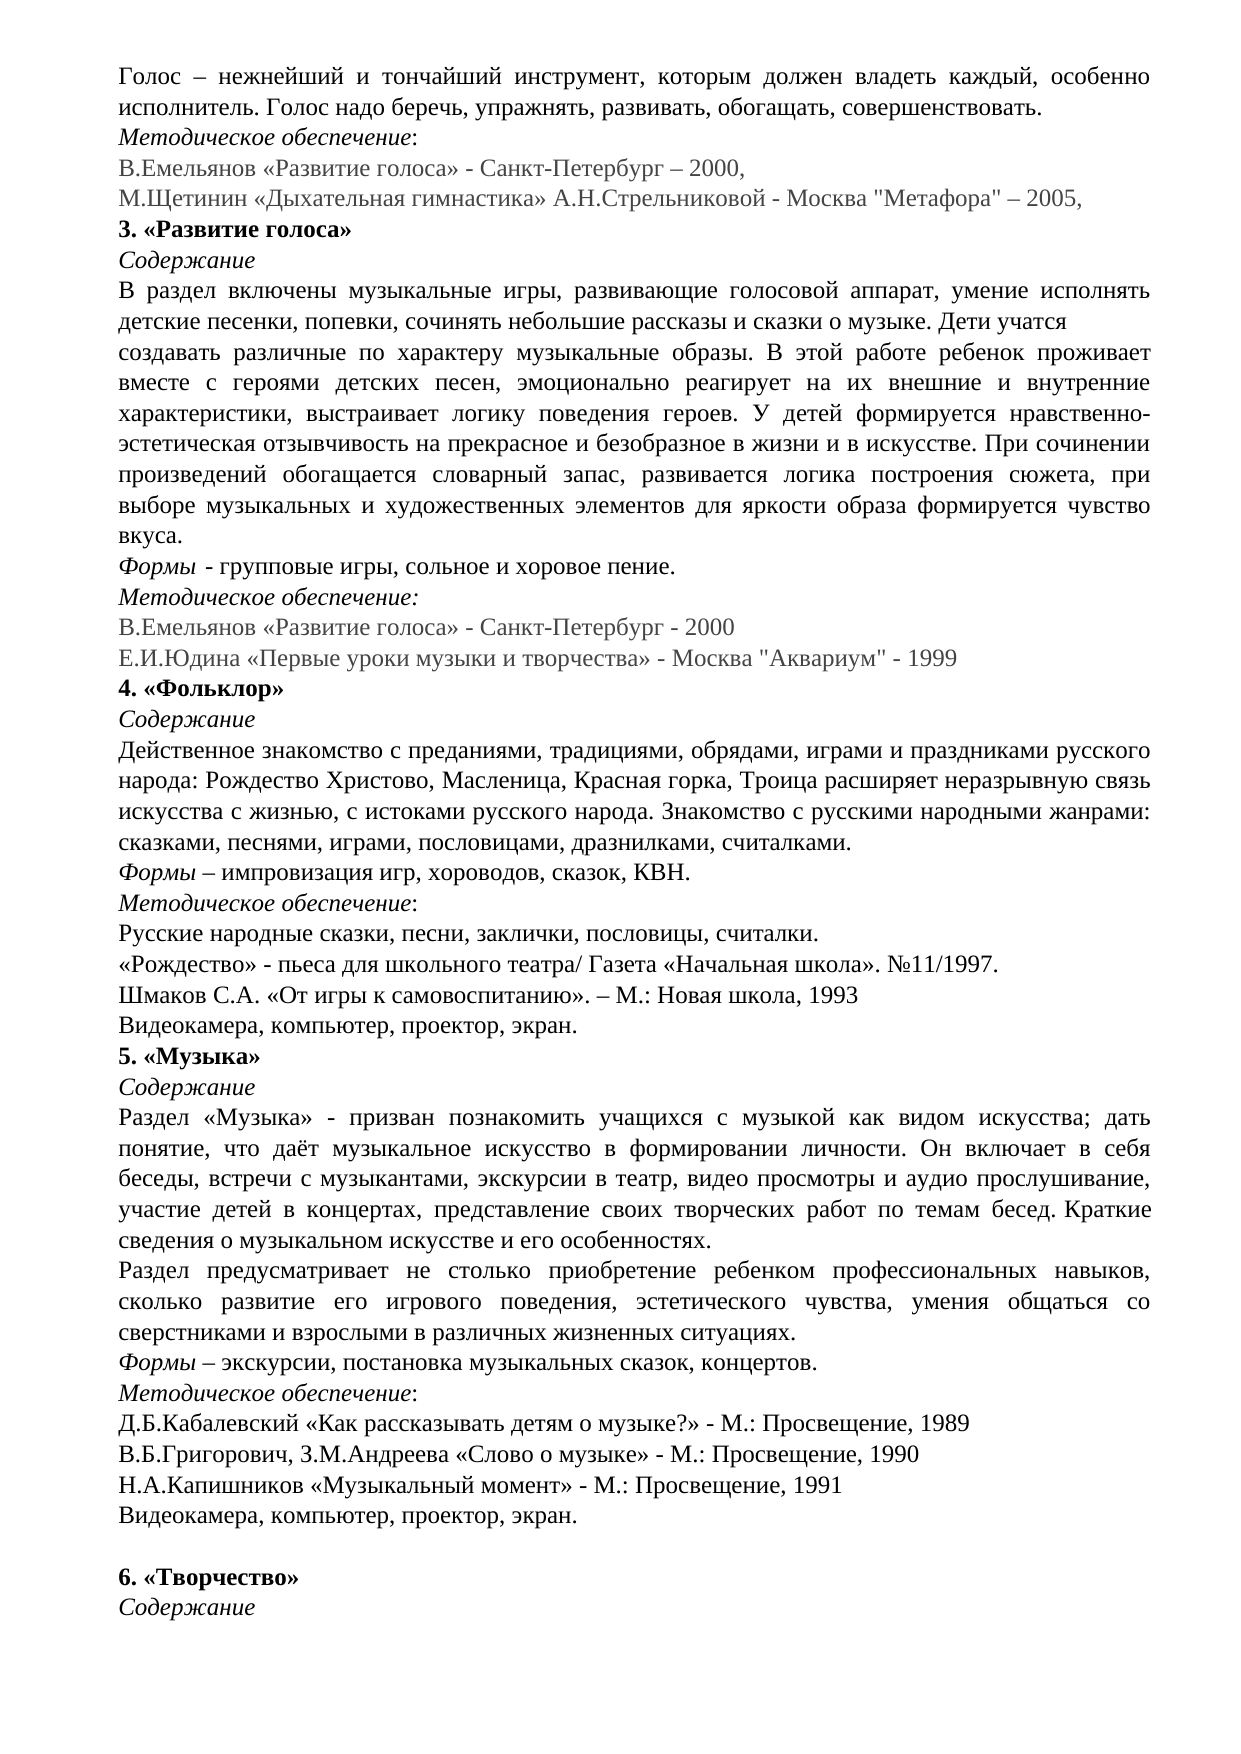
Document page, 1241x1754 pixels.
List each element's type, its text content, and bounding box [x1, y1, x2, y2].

text Методическое обеспечение: [118, 886, 1152, 917]
text Е.И.Юдина «Первые уроки музыки и творчества» - Москва "Аквариум" - 1999 [118, 641, 1152, 672]
text создавать различные по характеру музыкальные образы. В этой работе ребенок проживает вместе с героями детских песен, эмоционально реагирует на их внешние и внутренние характеристики, выстраивает логику поведения героев. У детей формируется нравственно-эстетическая отзывчивость на прекрасное и безобразное в жизни и в искусстве. При сочинении произведений обогащается словарный запас, развивается логика построения сюжета, при выборе музыкальных и художественных элементов для яркости образа формируется чувство вкуса. [118, 335, 1152, 549]
text Видеокамера, компьютер, проектор, экран. [118, 1008, 1152, 1039]
text Методическое обеспечение: [118, 1376, 1152, 1407]
text Содержание [118, 243, 1152, 273]
text 3. «Развитие голоса» [118, 212, 1152, 243]
text Содержание [118, 1070, 1152, 1100]
text Методическое обеспечение: [118, 580, 1152, 610]
text Методическое обеспечение: [118, 120, 1152, 151]
text М.Щетинин «Дыхательная гимнастика» А.Н.Стрельниковой - Москва "Метафора" – 2005, [118, 182, 1152, 212]
text В.Емельянов «Развитие голоса» - Санкт-Петербург – 2000, [118, 151, 1152, 182]
text Раздел «Музыка» - призван познакомить учащихся с музыкой как видом искусства; дать понятие, что даёт музыкальное искусство в формировании личности. Он включает в себя беседы, встречи с музыкантами, экскурсии в театр, видео просмотры и аудио прослушивание, участие детей в концертах, представление своих творческих работ по темам бесед. Краткие сведения о музыкальном искусстве и его особенностях. [118, 1100, 1152, 1253]
text В.Б.Григорович, З.М.Андреева «Слово о музыке» - М.: Просвещение, 1990 [118, 1437, 1152, 1468]
text 5. «Музыка» [118, 1039, 1152, 1070]
text 4. «Фольклор» [118, 672, 1152, 702]
text Действенное знакомство с преданиями, традициями, обрядами, играми и праздниками русского народа: Рождество Христово, Масленица, Красная горка, Троица расширяет неразрывную связь искусства с жизнью, с истоками русского народа. Знакомство с русскими народными жанрами: сказками, песнями, играми, пословицами, дразнилками, считалками. [118, 733, 1152, 855]
text «Рождество» - пьеса для школьного театра/ Газета «Начальная школа». №11/1997. [118, 947, 1152, 978]
text Формы – экскурсии, постановка музыкальных сказок, концертов. [118, 1345, 1152, 1376]
text Шмаков С.А. «От игры к самовоспитанию». – М.: Новая школа, 1993 [118, 978, 1152, 1008]
text Н.А.Капишников «Музыкальный момент» - М.: Просвещение, 1991 [118, 1468, 1152, 1498]
text Голос – нежнейший и тончайший инструмент, которым должен владеть каждый, особенно исполнитель. Голос надо беречь, упражнять, развивать, обогащать, совершенствовать. [118, 59, 1152, 120]
text 6. «Творчество» [118, 1560, 1152, 1590]
text Формы – импровизация игр, хороводов, сказок, КВН. [118, 855, 1152, 886]
text Видеокамера, компьютер, проектор, экран. [118, 1498, 1152, 1529]
text Русские народные сказки, песни, заклички, пословицы, считалки. [118, 917, 1152, 947]
text Формы - групповые игры, сольное и хоровое пение. [118, 549, 1152, 580]
text Содержание [118, 702, 1152, 733]
text В раздел включены музыкальные игры, развивающие голосовой аппарат, умение исполнять детские песенки, попевки, сочинять небольшие рассказы и сказки о музыке. Дети учатся [118, 273, 1152, 335]
text В.Емельянов «Развитие голоса» - Санкт-Петербург - 2000 [118, 610, 1152, 641]
text Раздел предусматривает не столько приобретение ребенком профессиональных навыков, сколько развитие его игрового поведения, эстетического чувства, умения общаться со сверстниками и взрослыми в различных жизненных ситуациях. [118, 1253, 1152, 1345]
text Содержание [118, 1590, 1152, 1621]
text Д.Б.Кабалевский «Как рассказывать детям о музыке?» - М.: Просвещение, 1989 [118, 1407, 1152, 1437]
